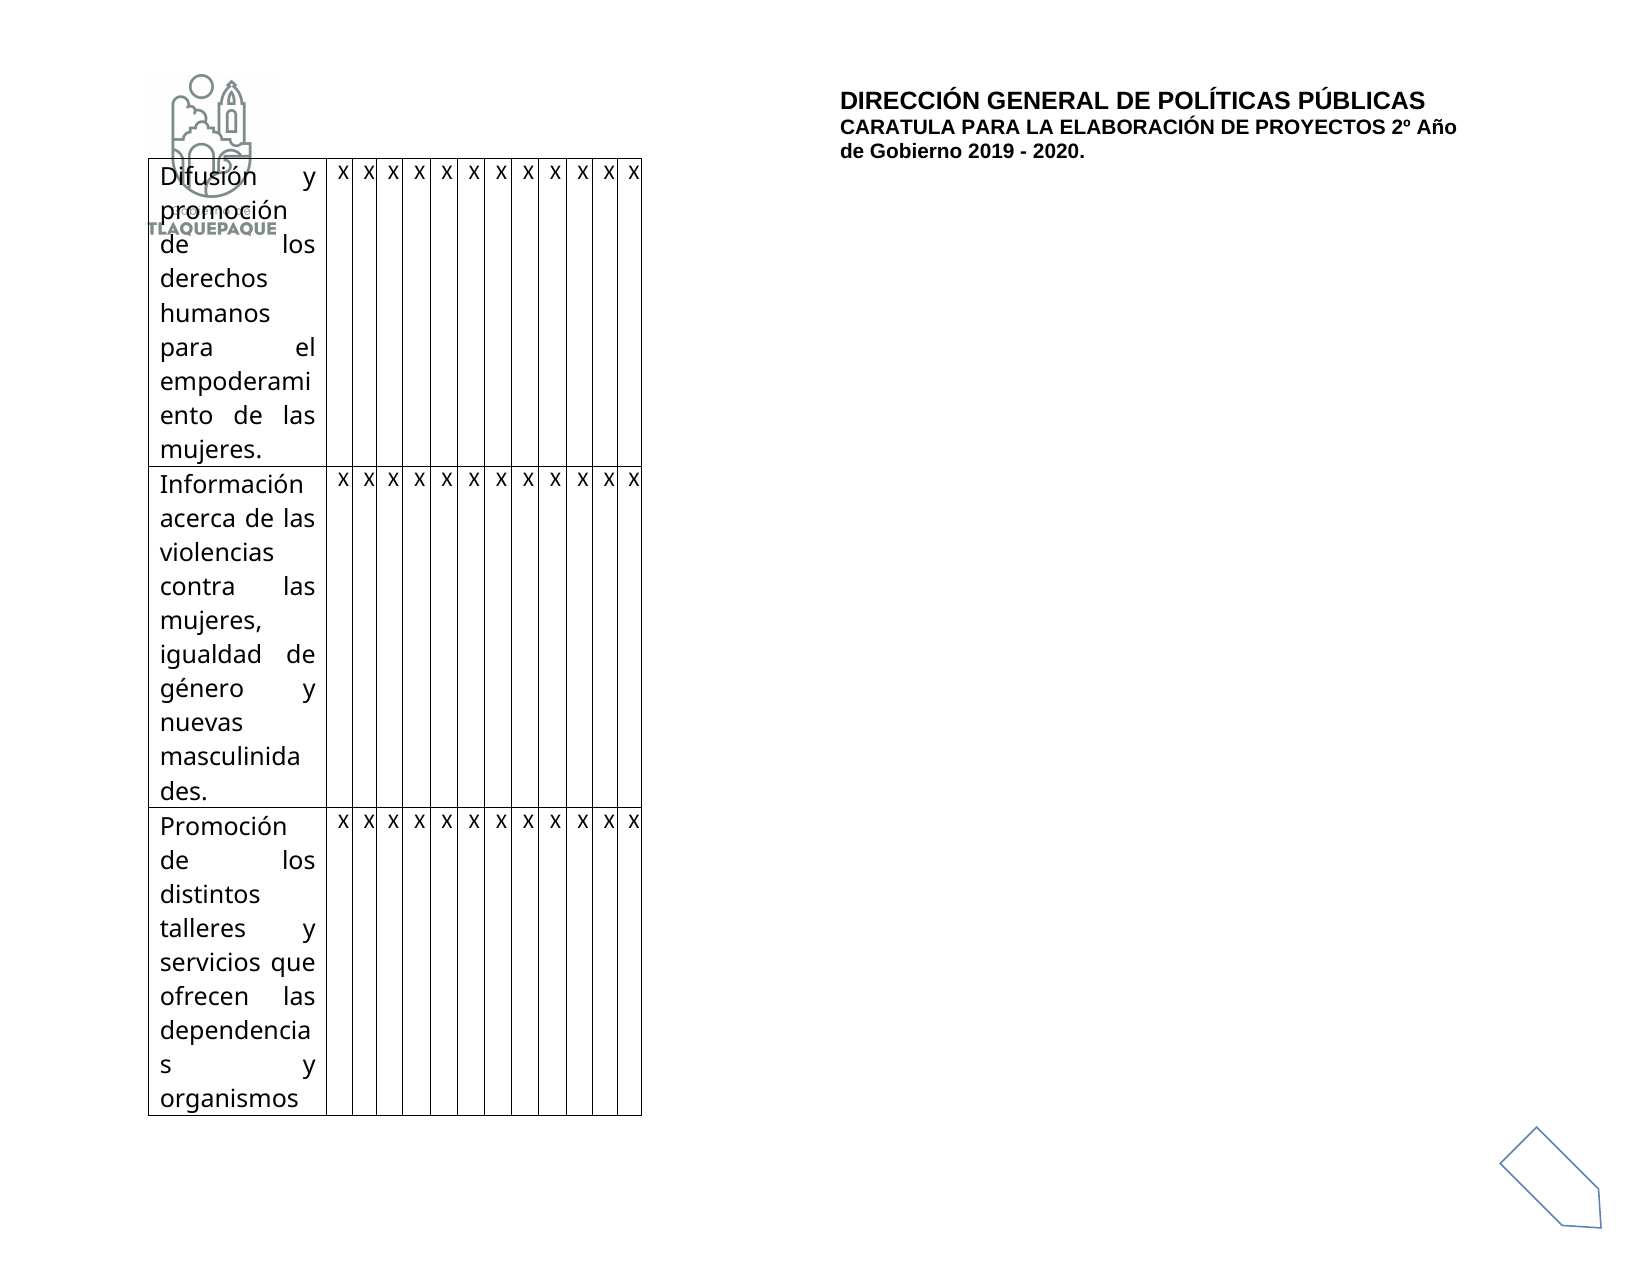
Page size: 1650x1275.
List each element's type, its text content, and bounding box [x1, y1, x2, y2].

table_cell X [353, 159, 376, 466]
table_cell X [567, 808, 592, 1115]
table_cell X [618, 467, 641, 807]
table_cell X [403, 467, 430, 807]
table_cell X [327, 808, 352, 1115]
table_cell X [377, 467, 402, 807]
table_cell Difusión y promoción de los derechos humanos para el empoderamiento de las mujeres. [149, 159, 326, 466]
table_cell X [618, 808, 641, 1115]
table_cell X [539, 808, 566, 1115]
table_cell Información acerca de las violencias contra las mujeres, igualdad de género y nuevas masculinidades. [149, 467, 326, 807]
table_cell X [353, 808, 376, 1115]
table_cell X [485, 467, 511, 807]
table_cell Promoción de los distintos talleres y servicios que ofrecen las dependencias y organismos de la administración pública municipal. [149, 808, 326, 1115]
table_cell X [458, 808, 484, 1115]
table_cell X [567, 467, 592, 807]
table_cell X [512, 808, 538, 1115]
table_cell X [593, 808, 617, 1115]
table_cell X [593, 159, 617, 466]
table_cell X [431, 808, 457, 1115]
table_cell X [327, 467, 352, 807]
table_cell X [327, 159, 352, 466]
table_cell X [512, 159, 538, 466]
table_cell X [458, 467, 484, 807]
table_cell X [377, 159, 402, 466]
table_cell X [618, 159, 641, 466]
table_cell X [458, 159, 484, 466]
table_cell X [512, 467, 538, 807]
table_cell X [567, 159, 592, 466]
table_cell X [353, 467, 376, 807]
table_cell X [377, 808, 402, 1115]
table_cell X [539, 159, 566, 466]
table_cell X [539, 467, 566, 807]
table_cell X [431, 159, 457, 466]
table_cell X [403, 159, 430, 466]
table_cell X [431, 467, 457, 807]
table_cell X [593, 467, 617, 807]
table_cell X [485, 808, 511, 1115]
table_cell X [403, 808, 430, 1115]
table_cell X [485, 159, 511, 466]
picture [147, 74, 276, 158]
